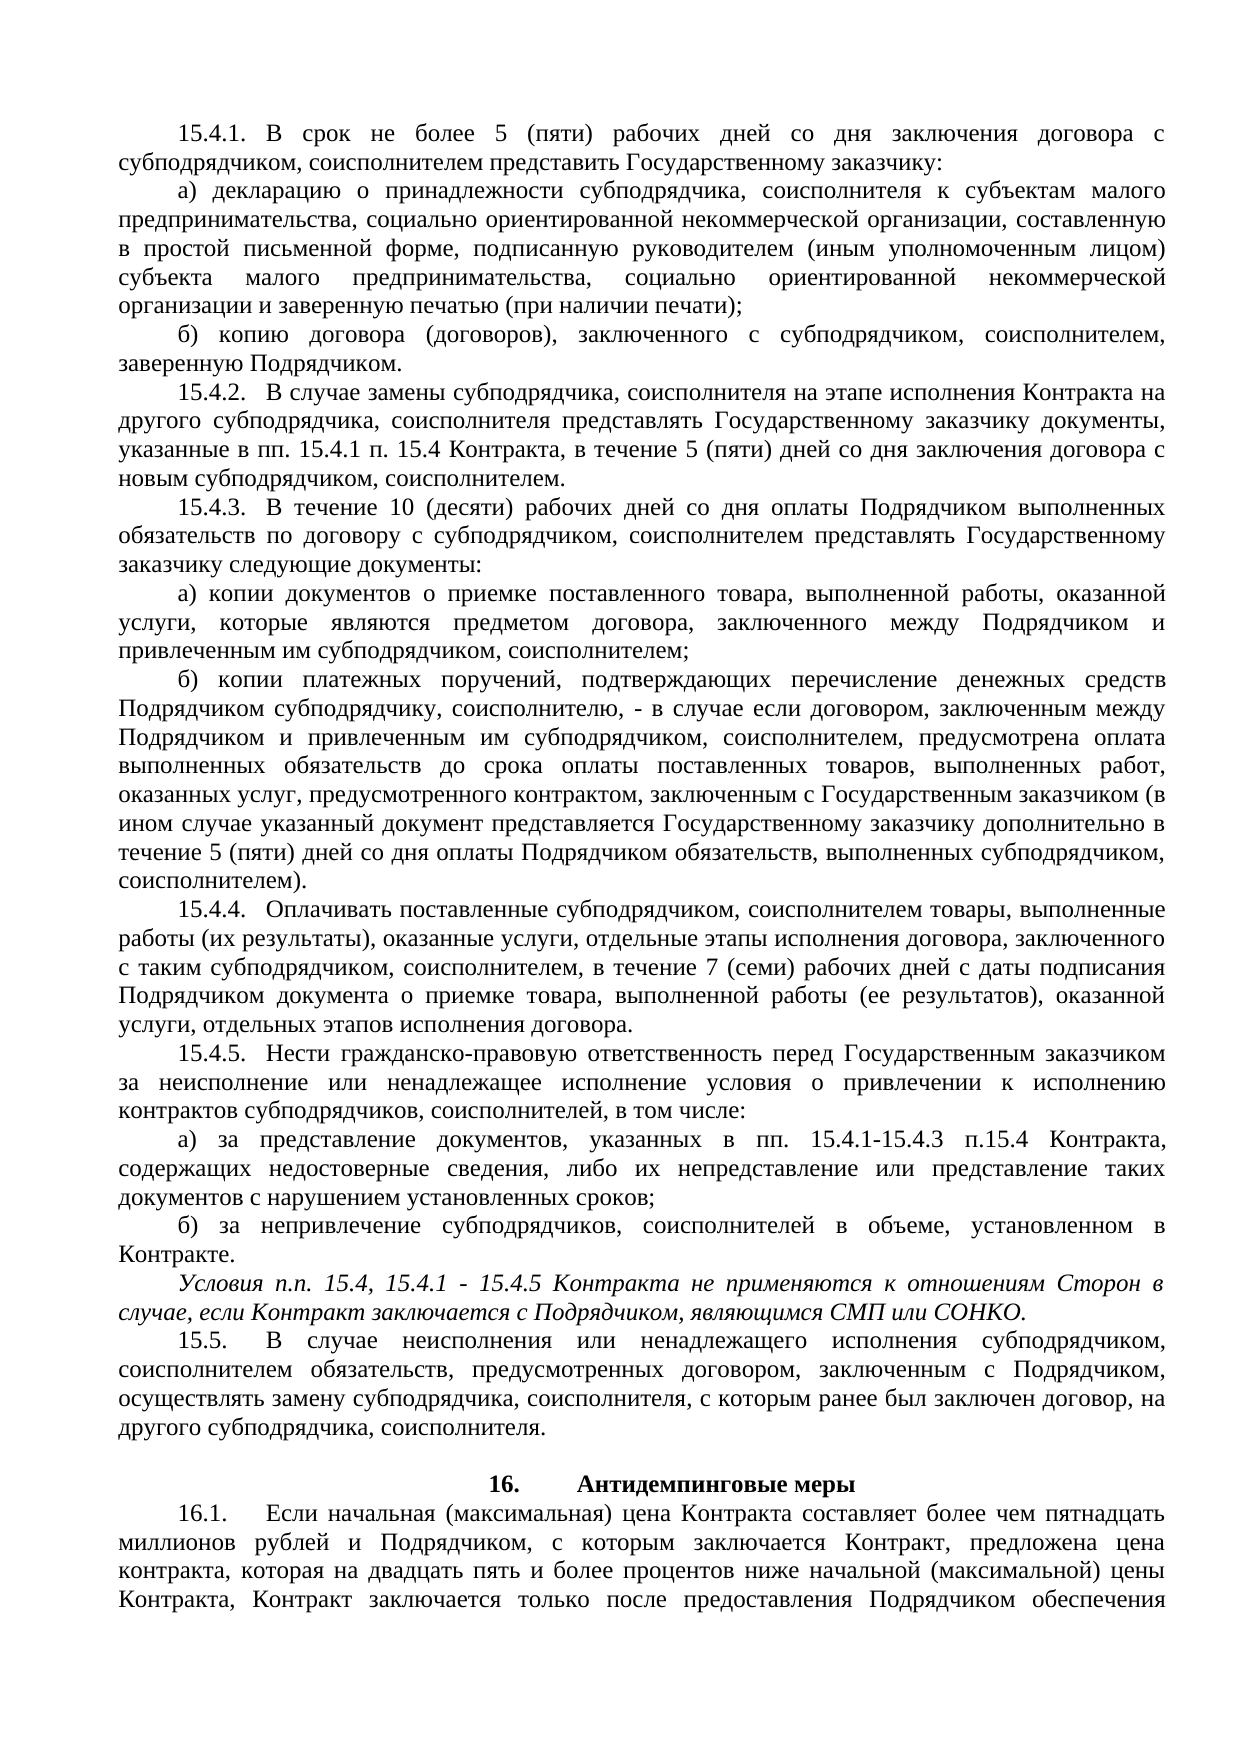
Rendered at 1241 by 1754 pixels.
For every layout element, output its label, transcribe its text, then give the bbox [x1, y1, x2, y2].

list В случае неисполнения или ненадлежащего исполнения субподрядчиком, соисполнителем обязательств, предусмотренных договором, заключенным с Подрядчиком, осуществлять замену субподрядчика, соисполнителя, с которым ранее был заключен договор, на другого субподрядчика, соисполнителя. [118, 1326, 1167, 1441]
list В срок не более 5 (пяти) рабочих дней со дня заключения договора с субподрядчиком, соисполнителем представить Государственному заказчику: [118, 118, 1167, 176]
text а) за представление документов, указанных в пп. 15.4.1-15.4.3 п.15.4 Контракта, содержащих недостоверные сведения, либо их непредставление или представление таких документов с нарушением установленных сроков; [118, 1124, 1167, 1211]
text б) за непривлечение субподрядчиков, соисполнителей в объеме, установленном в Контракте. [118, 1211, 1167, 1268]
list Антидемпинговые меры [118, 1469, 1167, 1498]
text б) копии платежных поручений, подтверждающих перечисление денежных средств Подрядчиком субподрядчику, соисполнителю, - в случае если договором, заключенным между Подрядчиком и привлеченным им субподрядчиком, соисполнителем, предусмотрена оплата выполненных обязательств до срока оплаты поставленных товаров, выполненных работ, оказанных услуг, предусмотренного контрактом, заключенным с Государственным заказчиком (в ином случае указанный документ представляется Государственному заказчику дополнительно в течение 5 (пяти) дней со дня оплаты Подрядчиком обязательств, выполненных субподрядчиком, соисполнителем). [118, 664, 1167, 894]
list Оплачивать поставленные субподрядчиком, соисполнителем товары, выполненные работы (их результаты), оказанные услуги, отдельные этапы исполнения договора, заключенного с таким субподрядчиком, соисполнителем, в течение 7 (семи) рабочих дней с даты подписания Подрядчиком документа о приемке товара, выполненной работы (ее результатов), оказанной услуги, отдельных этапов исполнения договора. [118, 894, 1167, 1038]
text а) декларацию о принадлежности субподрядчика, соисполнителя к субъектам малого предпринимательства, социально ориентированной некоммерческой организации, составленную в простой письменной форме, подписанную руководителем (иным уполномоченным лицом) субъекта малого предпринимательства, социально ориентированной некоммерческой организации и заверенную печатью (при наличии печати); [118, 176, 1167, 319]
text б) копию договора (договоров), заключенного с субподрядчиком, соисполнителем, заверенную Подрядчиком. [118, 319, 1167, 377]
text Условия п.п. 15.4, 15.4.1 - 15.4.5 Контракта не применяются к отношениям Сторон в случае, если Контракт заключается с Подрядчиком, являющимся СМП или СОНКО. [118, 1268, 1167, 1326]
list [118, 1498, 1167, 1613]
list В случае замены субподрядчика, соисполнителя на этапе исполнения Контракта на другого субподрядчика, соисполнителя представлять Государственному заказчику документы, указанные в пп. 15.4.1 п. 15.4 Контракта, в течение 5 (пяти) дней со дня заключения договора с новым субподрядчиком, соисполнителем. [118, 377, 1167, 492]
list В течение 10 (десяти) рабочих дней со дня оплаты Подрядчиком выполненных обязательств по договору с субподрядчиком, соисполнителем представлять Государственному заказчику следующие документы: [118, 492, 1167, 578]
list Нести гражданско-правовую ответственность перед Государственным заказчиком за неисполнение или ненадлежащее исполнение условия о привлечении к исполнению контрактов субподрядчиков, соисполнителей, в том числе: [118, 1038, 1167, 1124]
text а) копии документов о приемке поставленного товара, выполненной работы, оказанной услуги, которые являются предметом договора, заключенного между Подрядчиком и привлеченным им субподрядчиком, соисполнителем; [118, 578, 1167, 664]
